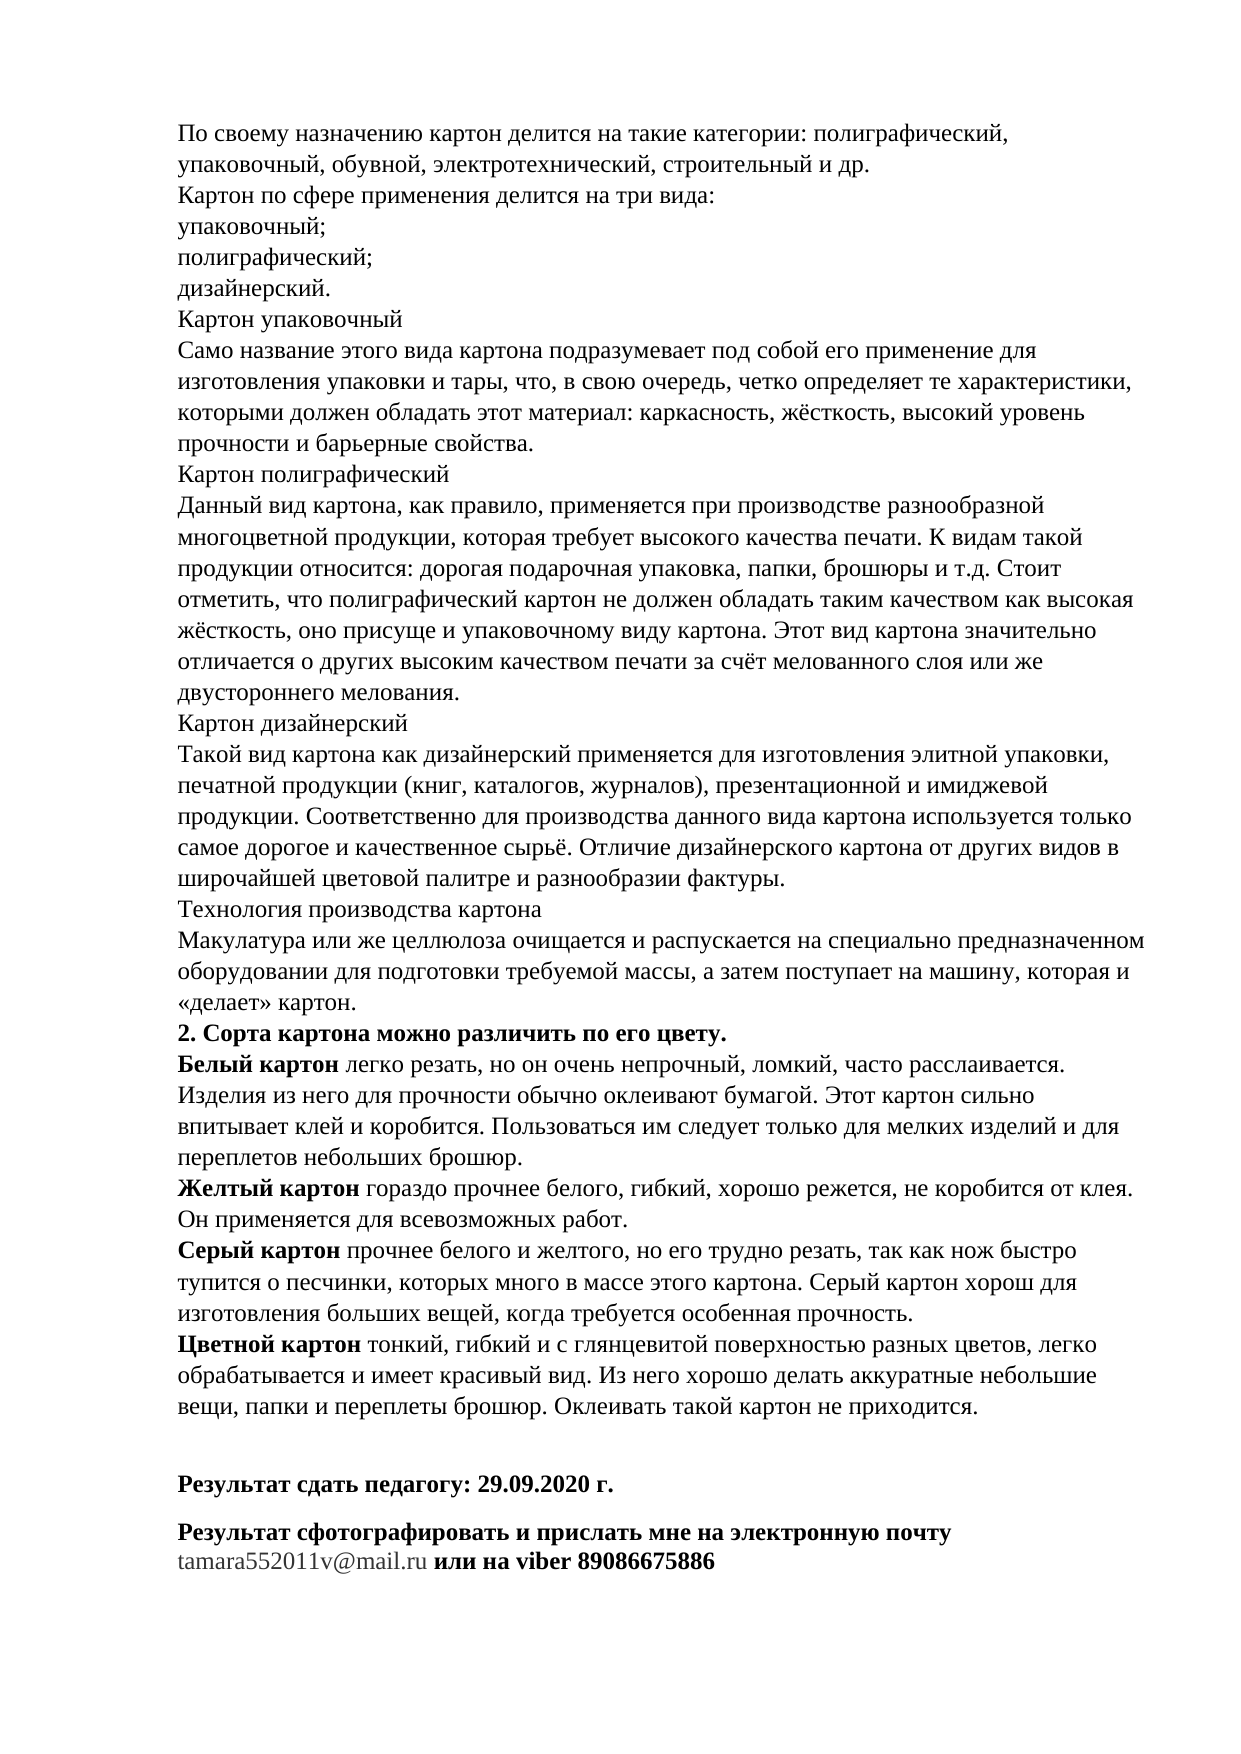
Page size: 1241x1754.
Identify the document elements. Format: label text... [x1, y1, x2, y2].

text дизайнерский. [177, 273, 1152, 302]
text Технология производства картона [177, 894, 1152, 923]
text Картон полиграфический [177, 459, 1152, 488]
text Цветной картон тонкий, гибкий и с глянцевитой поверхностью разных цветов, легко обрабатывается и имеет красивый вид. Из него хорошо делать аккуратные небольшие вещи, папки и переплеты брошюр. Оклеивать такой картон не приходится. [177, 1329, 1152, 1419]
text Белый картон легко резать, но он очень непрочный, ломкий, часто расслаивается. Изделия из него для прочности обычно оклеивают бумагой. Этот картон сильно впитывает клей и коробится. Пользоваться им следует только для мелких изделий и для переплетов небольших брошюр. [177, 1049, 1152, 1171]
text Макулатура или же целлюлоза очищается и распускается на специально предназначенном оборудовании для подготовки требуемой массы, а затем поступает на машину, которая и «делает» картон. [177, 925, 1152, 1016]
text Серый картон прочнее белого и желтого, но его трудно резать, так как нож быстро тупится о песчинки, которых много в массе этого картона. Серый картон хорош для изготовления больших вещей, когда требуется особенная прочность. [177, 1236, 1152, 1326]
text Само название этого вида картона подразумевает под собой его применение для изготовления упаковки и тары, что, в свою очередь, четко определяет те характеристики, которыми должен обладать этот материал: каркасность, жёсткость, высокий уровень прочности и барьерные свойства. [177, 335, 1152, 457]
text упаковочный; [177, 211, 1152, 240]
text 2. Сорта картона можно различить по его цвету. [177, 1018, 1152, 1047]
text Желтый картон гораздо прочнее белого, гибкий, хорошо режется, не коробится от клея. Он применяется для всевозможных работ. [177, 1173, 1152, 1233]
text Картон дизайнерский [177, 708, 1152, 737]
text Такой вид картона как дизайнерский применяется для изготовления элитной упаковки, печатной продукции (книг, каталогов, журналов), презентационной и имиджевой продукции. Соответственно для производства данного вида картона используется только самое дорогое и качественное сырьё. Отличие дизайнерского картона от других видов в широчайшей цветовой палитре и разнообразии фактуры. [177, 739, 1152, 892]
text Картон по сфере применения делится на три вида: [177, 180, 1152, 209]
text полиграфический; [177, 242, 1152, 271]
text Результат сдать педагогу: 29.09.2020 г. [177, 1469, 1152, 1498]
text Результат сфотографировать и прислать мне на электронную почту tamara552011v@mail.ru или на viber 89086675886 [177, 1517, 1152, 1575]
text Картон упаковочный [177, 304, 1152, 333]
text По своему назначению картон делится на такие категории: полиграфический, упаковочный, обувной, электротехнический, строительный и др. [177, 118, 1152, 178]
text Данный вид картона, как правило, применяется при производстве разнообразной многоцветной продукции, которая требует высокого качества печати. К видам такой продукции относится: дорогая подарочная упаковка, папки, брошюры и т.д. Стоит отметить, что полиграфический картон не должен обладать таким качеством как высокая жёсткость, оно присуще и упаковочному виду картона. Этот вид картона значительно отличается о других высоким качеством печати за счёт мелованного слоя или же двустороннего мелования. [177, 491, 1152, 706]
